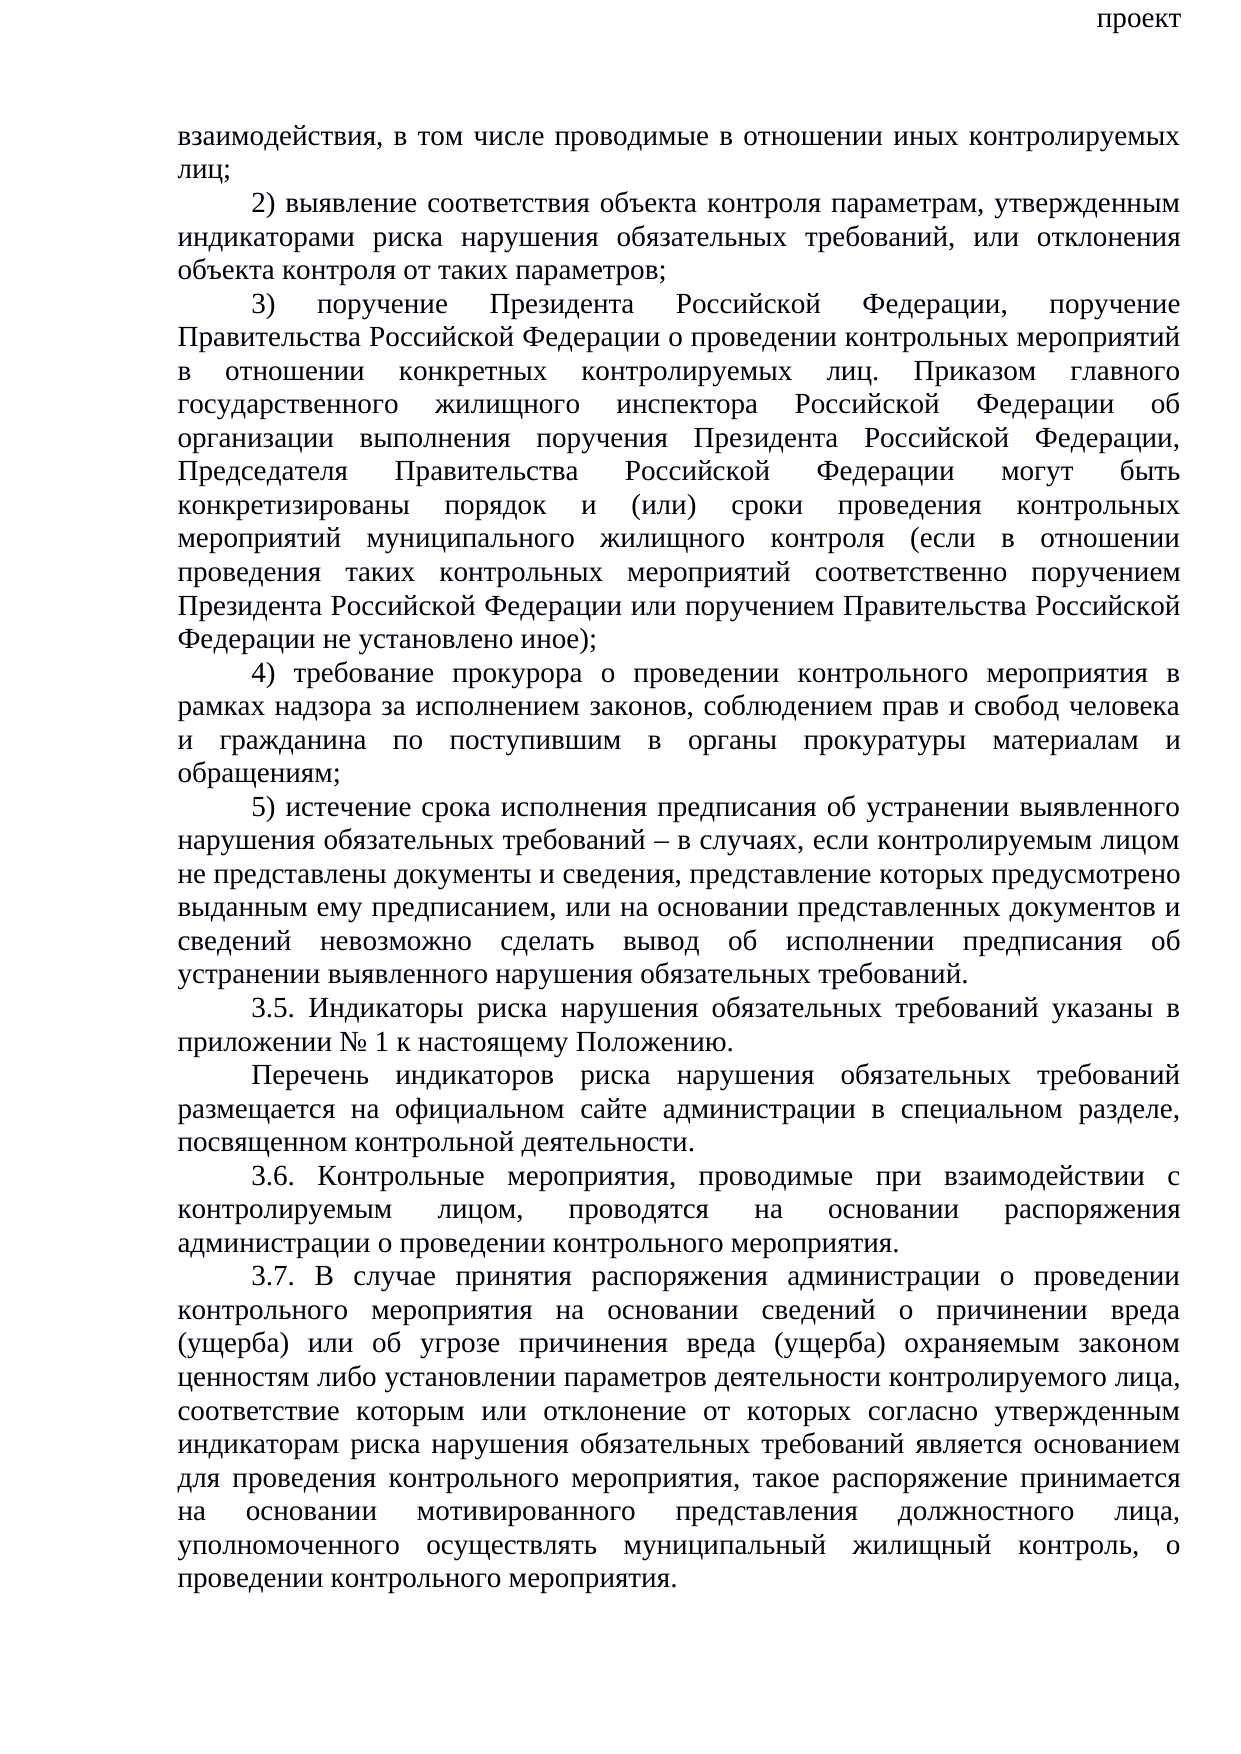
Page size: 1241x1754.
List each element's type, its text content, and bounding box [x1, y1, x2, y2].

text 3.6. Контрольные мероприятия, проводимые при взаимодействии с контролируемым лицом, проводятся на основании распоряжения администрации о проведении контрольного мероприятия. [177, 1158, 1181, 1258]
text 3.7. В случае принятия распоряжения администрации о проведении контрольного мероприятия на основании сведений о причинении вреда (ущерба) или об угрозе причинения вреда (ущерба) охраняемым законом ценностям либо установлении параметров деятельности контролируемого лица, соответствие которым или отклонение от которых согласно утвержденным индикаторам риска нарушения обязательных требований является основанием для проведения контрольного мероприятия, такое распоряжение принимается на основании мотивированного представления должностного лица, уполномоченного осуществлять муниципальный жилищный контроль, о проведении контрольного мероприятия. [177, 1258, 1181, 1594]
text 4) требование прокурора о проведении контрольного мероприятия в рамках надзора за исполнением законов, соблюдением прав и свобод человека и гражданина по поступившим в органы прокуратуры материалам и обращениям; [177, 655, 1181, 789]
text 2) выявление соответствия объекта контроля параметрам, утвержденным индикаторами риска нарушения обязательных требований, или отклонения объекта контроля от таких параметров; [177, 185, 1181, 286]
text 3) поручение Президента Российской Федерации, поручение Правительства Российской Федерации о проведении контрольных мероприятий в отношении конкретных контролируемых лиц. Приказом главного государственного жилищного инспектора Российской Федерации об организации выполнения поручения Президента Российской Федерации, Председателя Правительства Российской Федерации могут быть конкретизированы порядок и (или) сроки проведения контрольных мероприятий муниципального жилищного контроля (если в отношении проведения таких контрольных мероприятий соответственно поручением Президента Российской Федерации или поручением Правительства Российской Федерации не установлено иное); [177, 286, 1181, 655]
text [177, 118, 1181, 185]
text 3.5. Индикаторы риска нарушения обязательных требований указаны в приложении № 1 к настоящему Положению. [177, 990, 1181, 1057]
text Перечень индикаторов риска нарушения обязательных требований размещается на официальном сайте администрации в специальном разделе, посвященном контрольной деятельности. [177, 1057, 1181, 1158]
text 5) истечение срока исполнения предписания об устранении выявленного нарушения обязательных требований – в случаях, если контролируемым лицом не представлены документы и сведения, представление которых предусмотрено выданным ему предписанием, или на основании представленных документов и сведений невозможно сделать вывод об исполнении предписания об устранении выявленного нарушения обязательных требований. [177, 789, 1181, 990]
